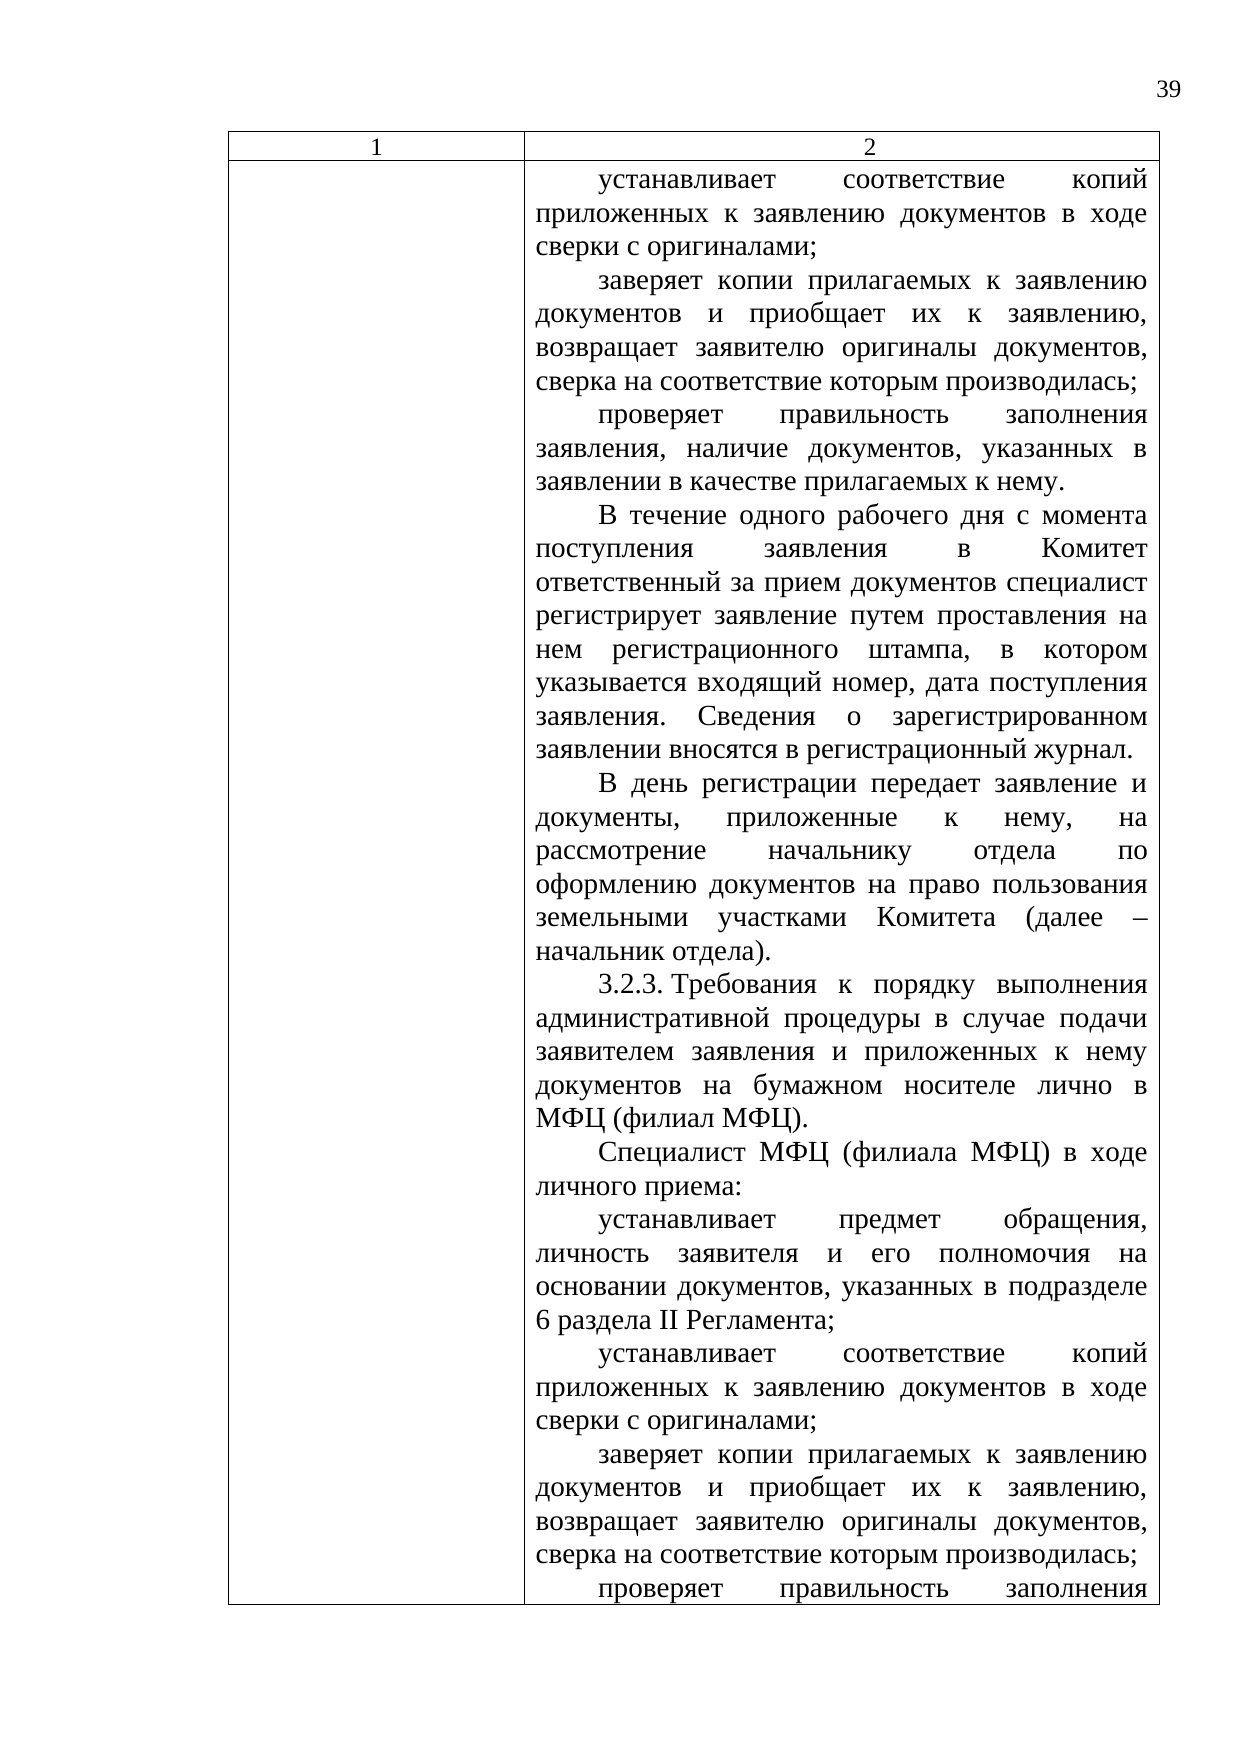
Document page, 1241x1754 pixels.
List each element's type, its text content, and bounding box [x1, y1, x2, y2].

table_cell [229, 161, 524, 1604]
table_header 1 [229, 132, 524, 160]
table_header 2 [525, 132, 1159, 160]
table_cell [525, 161, 1159, 1604]
